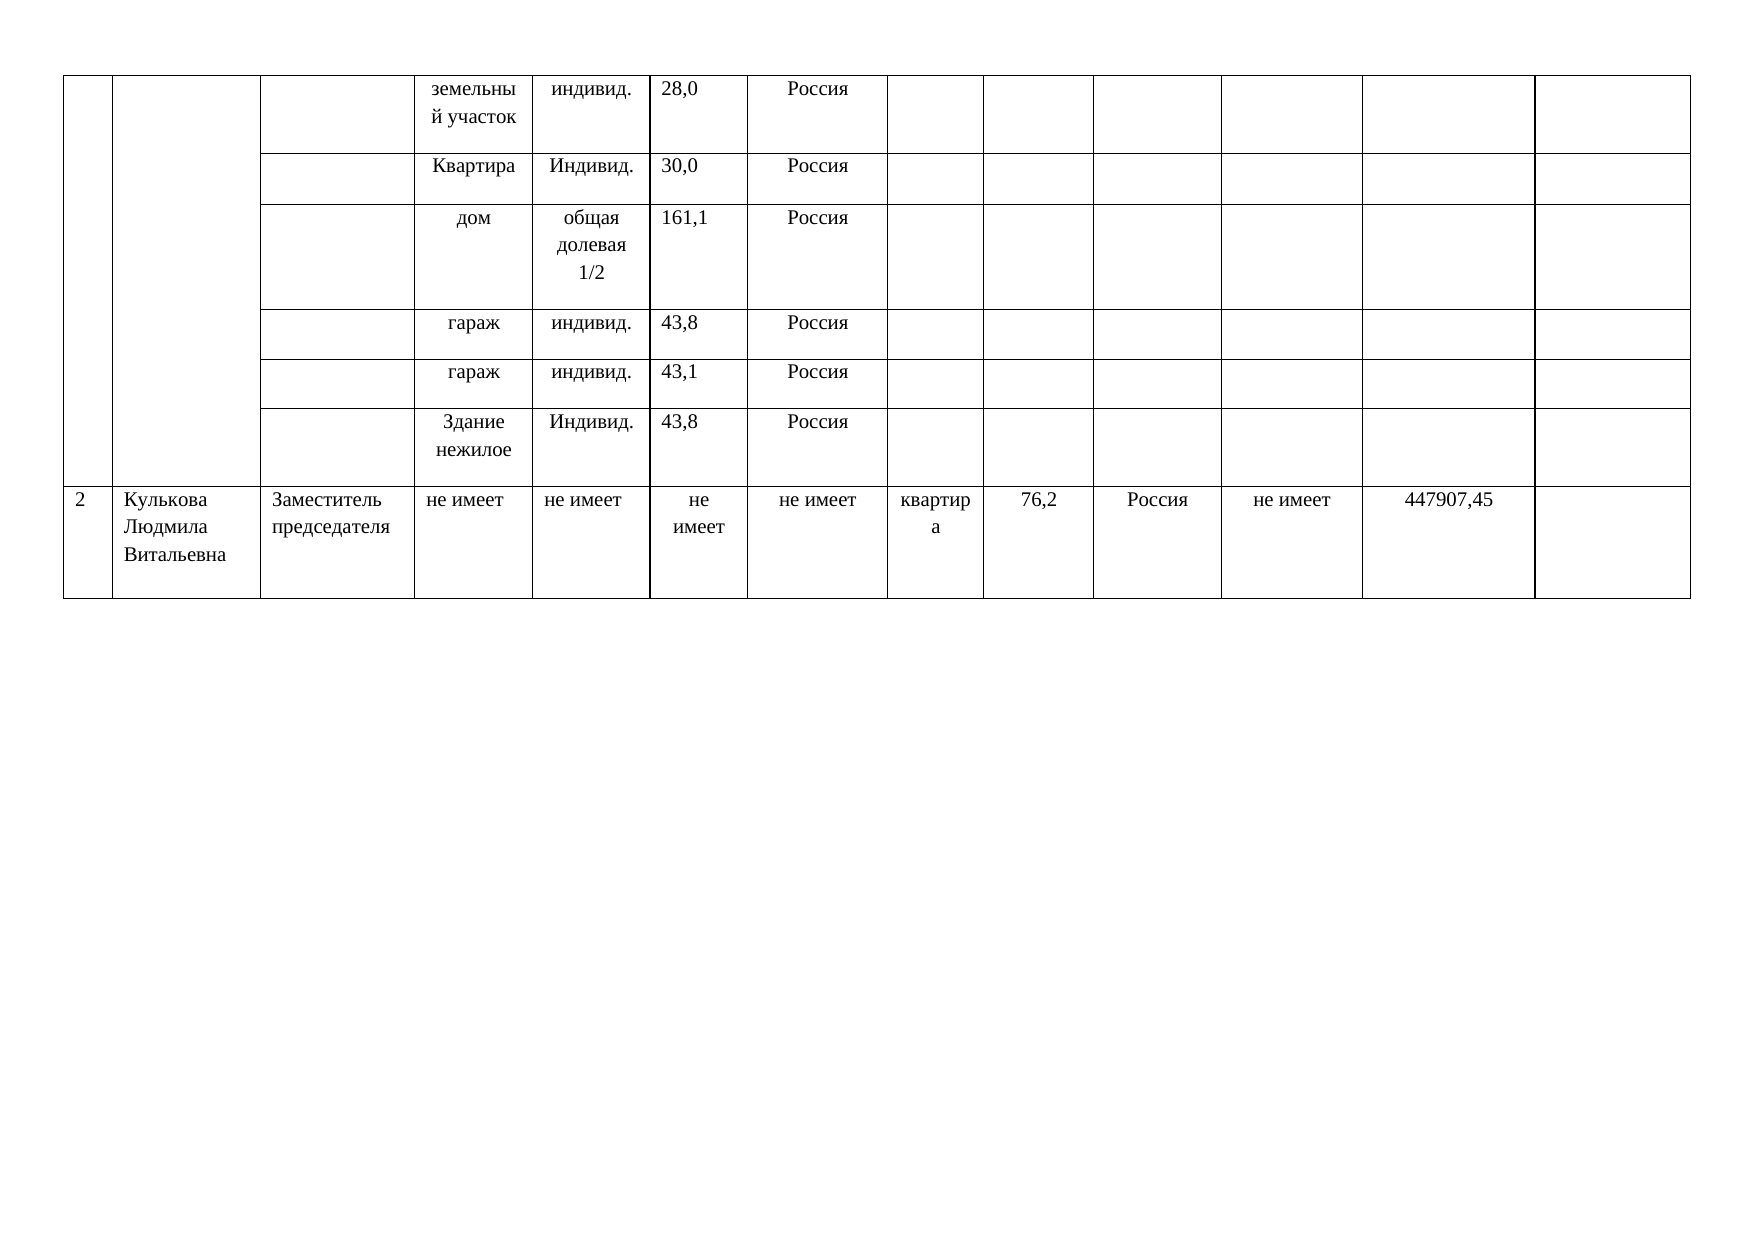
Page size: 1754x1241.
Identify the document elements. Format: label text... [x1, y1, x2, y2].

table_cell [1363, 76, 1534, 152]
table_cell Россия [748, 205, 887, 309]
table_cell Кулькова Людмила Витальевна [113, 487, 260, 598]
table_cell [984, 154, 1093, 204]
table_cell [1536, 76, 1690, 152]
table_cell [984, 205, 1093, 309]
table_cell гараж [415, 360, 532, 408]
table_cell индивид. [533, 310, 649, 358]
table_cell [1363, 154, 1534, 204]
table_cell [1536, 360, 1690, 408]
table_cell [1363, 409, 1534, 486]
table_cell Индивид. [533, 409, 649, 486]
table_cell 43,8 [651, 310, 747, 358]
table_cell [1222, 360, 1362, 408]
table_cell [261, 360, 414, 408]
table_cell [1536, 154, 1690, 204]
table_cell не имеет [533, 487, 649, 598]
table_cell [984, 409, 1093, 486]
table_cell [888, 76, 983, 152]
table_cell индивид. [533, 76, 649, 152]
table_cell [1222, 76, 1362, 152]
table_cell 76,2 [984, 487, 1093, 598]
table_cell [1094, 76, 1221, 152]
table_cell земельный участок [415, 76, 532, 152]
table_cell Россия [748, 76, 887, 152]
table_cell [1222, 154, 1362, 204]
table_cell [1536, 310, 1690, 358]
table_cell [888, 310, 983, 358]
table_cell 2 [64, 487, 112, 598]
table_cell [1363, 310, 1534, 358]
table_cell [1363, 205, 1534, 309]
table_cell 43,8 [651, 409, 747, 486]
table_cell [888, 205, 983, 309]
table_cell не имеет [1222, 487, 1362, 598]
table_cell [1094, 205, 1221, 309]
table_cell Квартира [415, 154, 532, 204]
table_cell [888, 154, 983, 204]
table_cell Россия [748, 360, 887, 408]
table_cell Индивид. [533, 154, 649, 204]
table_cell [261, 310, 414, 358]
table_cell Россия [1094, 487, 1221, 598]
table_cell [1094, 310, 1221, 358]
table_cell не имеет [415, 487, 532, 598]
table_cell [984, 76, 1093, 152]
table_cell [1222, 205, 1362, 309]
table_cell не имеет [748, 487, 887, 598]
table_cell Заместитель председателя [261, 487, 414, 598]
table_cell 30,0 [651, 154, 747, 204]
table_cell [984, 360, 1093, 408]
table_cell Россия [748, 154, 887, 204]
table_cell 161,1 [651, 205, 747, 309]
table_cell Россия [748, 310, 887, 358]
table_cell [888, 409, 983, 486]
table_cell гараж [415, 310, 532, 358]
table_cell [1094, 360, 1221, 408]
table_cell квартира [888, 487, 983, 598]
table_cell Здание нежилое [415, 409, 532, 486]
table_cell 28,0 [651, 76, 747, 152]
table_cell [1094, 409, 1221, 486]
table_cell индивид. [533, 360, 649, 408]
table_cell [1363, 360, 1534, 408]
table_cell общая долевая 1/2 [533, 205, 649, 309]
table_cell [261, 409, 414, 486]
table_cell [1536, 409, 1690, 486]
table_cell [261, 154, 414, 204]
table_cell 43,1 [651, 360, 747, 408]
table_cell Россия [748, 409, 887, 486]
table_cell [888, 360, 983, 408]
table_cell [261, 76, 414, 152]
table_cell 447907,45 [1363, 487, 1534, 598]
table_cell [1222, 409, 1362, 486]
table_cell [1536, 487, 1690, 598]
table_cell [1094, 154, 1221, 204]
table_cell [1222, 310, 1362, 358]
table_cell не имеет [651, 487, 747, 598]
table_cell дом [415, 205, 532, 309]
table_cell [1536, 205, 1690, 309]
table_cell [261, 205, 414, 309]
table_cell [984, 310, 1093, 358]
